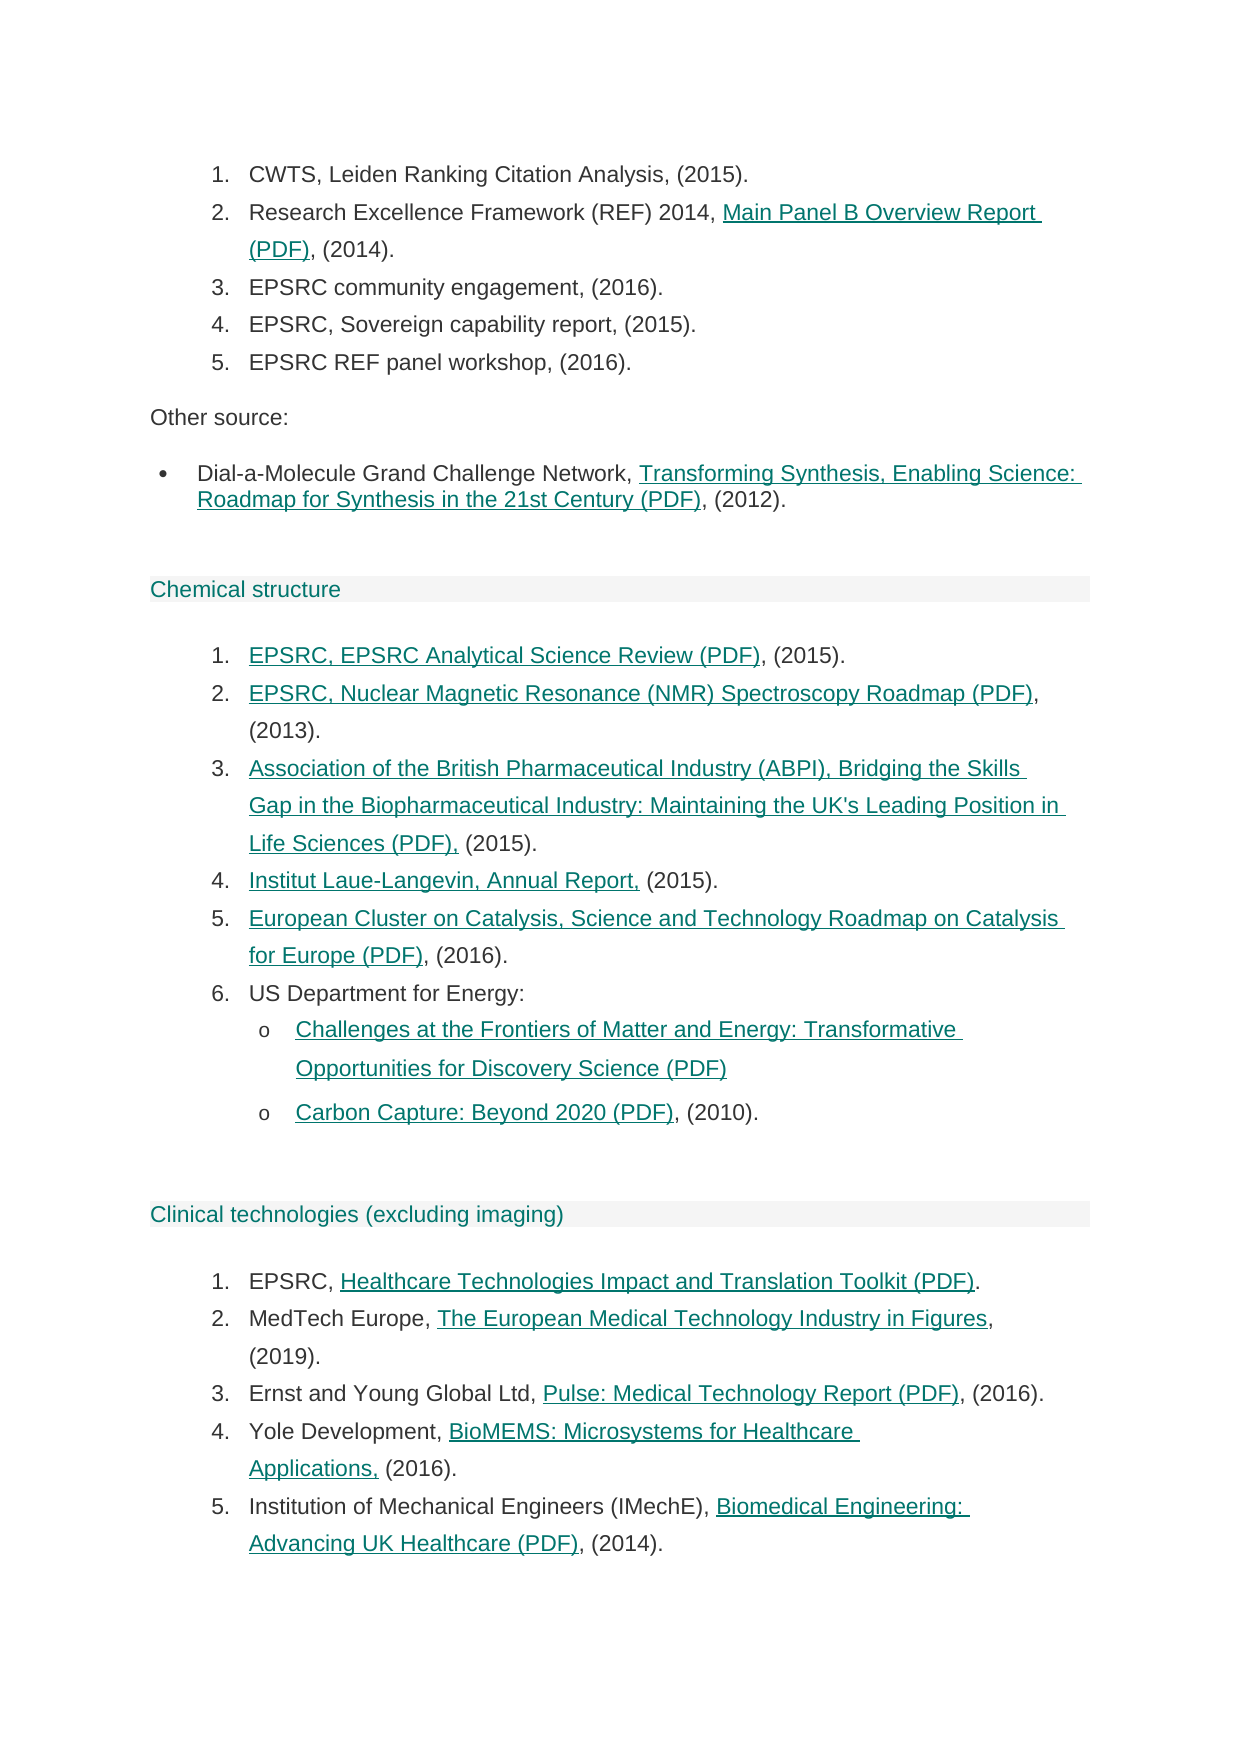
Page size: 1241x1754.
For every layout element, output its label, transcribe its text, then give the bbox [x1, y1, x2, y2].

list Challenges at the Frontiers of Matter and Energy: Transformative Opportunities for Discovery Science (PDF) [258, 1006, 1067, 1081]
list European Cluster on Catalysis, Science and Technology Roadmap on Catalysis for Europe (PDF), (2016). [211, 894, 1067, 969]
list Association of the British Pharmaceutical Industry (ABPI), Bridging the Skills Gap in the Biopharmaceutical Industry: Maintaining the UK's Leading Position in Life Sciences (PDF), (2015). [211, 744, 1067, 856]
text Other source: [150, 404, 1090, 431]
list EPSRC, Nuclear Magnetic Resonance (NMR) Spectroscopy Roadmap (PDF), (2013). [211, 669, 1067, 744]
list EPSRC, Sovereign capability report, (2015). [211, 300, 1067, 337]
list Carbon Capture: Beyond 2020 (PDF), (2010). [258, 1089, 1067, 1127]
list US Department for Energy: [211, 969, 1067, 1006]
list EPSRC REF panel workshop, (2016). [211, 337, 1067, 375]
list MedTech Europe, The European Medical Technology Industry in Figures, (2019). [211, 1294, 1067, 1369]
list EPSRC, Healthcare Technologies Impact and Translation Toolkit (PDF). [211, 1257, 1067, 1294]
list CWTS, Leiden Ranking Citation Analysis, (2015). [211, 150, 1067, 187]
list EPSRC, EPSRC Analytical Science Review (PDF), (2015). [211, 631, 1067, 669]
list Research Excellence Framework (REF) 2014, Main Panel B Overview Report (PDF), (2014). [211, 187, 1067, 262]
list Dial-a-Molecule Grand Challenge Network, Transforming Synthesis, Enabling Science: Roadmap for Synthesis in the 21st Century (PDF), (2012). [159, 460, 1090, 512]
list Ernst and Young Global Ltd, Pulse: Medical Technology Report (PDF), (2016). [211, 1369, 1067, 1407]
text Clinical technologies (excluding imaging) [150, 1201, 1090, 1227]
list EPSRC community engagement, (2016). [211, 262, 1067, 300]
text Chemical structure [150, 576, 1090, 602]
list Institut Laue-Langevin, Annual Report, (2015). [211, 856, 1067, 894]
list Institution of Mechanical Engineers (IMechE), Biomedical Engineering: Advancing UK Healthcare (PDF), (2014). [211, 1482, 1067, 1557]
list Yole Development, BioMEMS: Microsystems for Healthcare Applications, (2016). [211, 1407, 1067, 1482]
